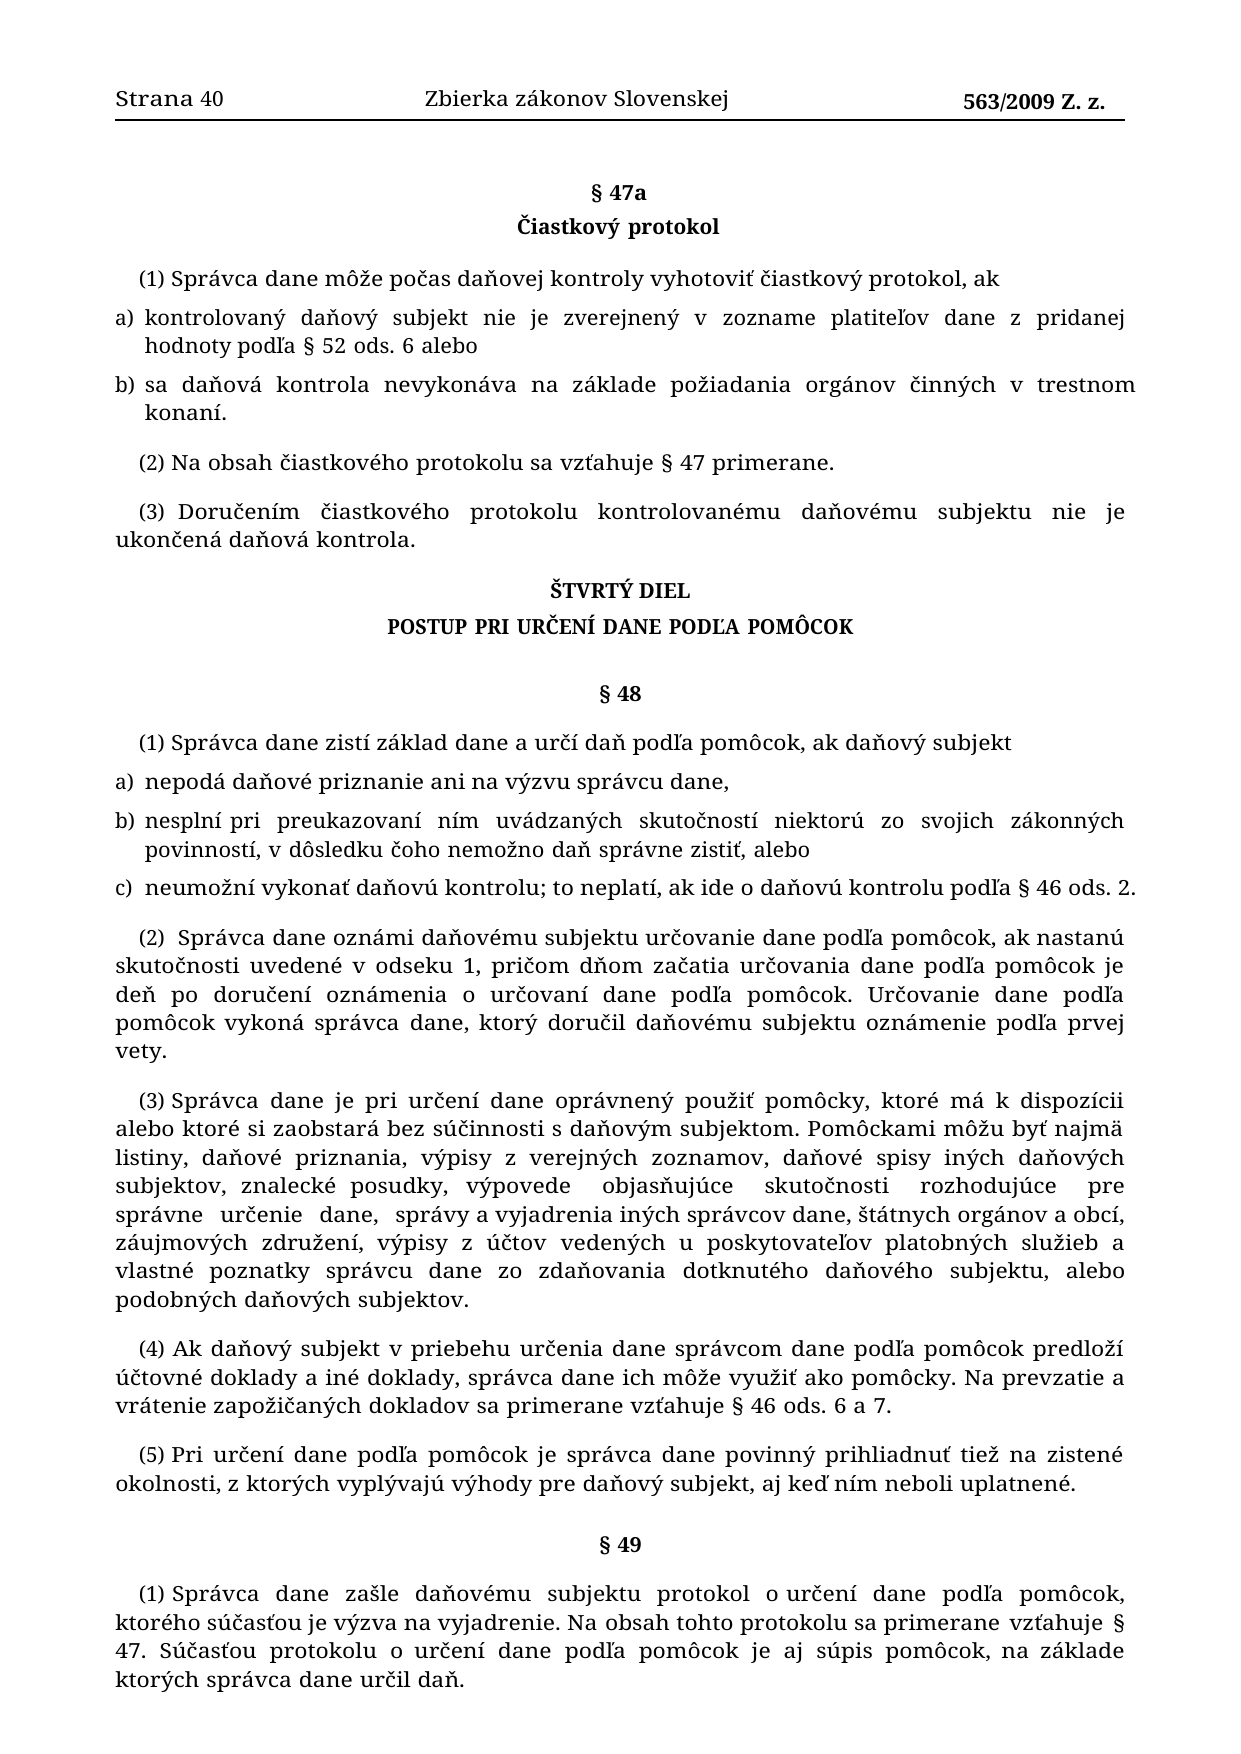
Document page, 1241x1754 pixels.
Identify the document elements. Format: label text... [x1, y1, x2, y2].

list nepodá daňové priznanie ani na výzvu správcu dane, [115, 767, 1136, 796]
list Doručením čiastkového protokolu kontrolovanému daňovému subjektu nie je ukončená daňová kontrola. [115, 497, 1125, 554]
text ŠTVRTÝ DIEL [104, 576, 1136, 605]
text POSTUP PRI URČENÍ DANE PODĽA POMÔCOK [104, 612, 1136, 640]
list Na obsah čiastkového protokolu sa vzťahuje § 47 primerane. [139, 448, 1136, 476]
list Správca dane je pri určení dane oprávnený použiť pomôcky, ktoré má k dispozícii alebo ktoré si zaobstará bez súčinnosti s daňovým subjektom. Pomôckami môžu byť najmä listiny, daňové priznania, výpisy z verejných zoznamov, daňové spisy iných daňových subjektov, znalecké posudky, výpovede objasňujúce skutočnosti rozhodujúce pre správne určenie dane, správy a vyjadrenia iných správcov dane, štátnych orgánov a obcí, záujmových združení, výpisy z účtov vedených u poskytovateľov platobných služieb a vlastné poznatky správcu dane zo zdaňovania dotknutého daňového subjektu, alebo podobných daňových subjektov. [115, 1086, 1125, 1313]
list nesplní pri preukazovaní ním uvádzaných skutočností niektorú zo svojich zákonných povinností, v dôsledku čoho nemožno daň správne zistiť, alebo [115, 806, 1125, 863]
text § 47a Čiastkový protokol [517, 178, 750, 241]
list Správca dane zistí základ dane a určí daň podľa pomôcok, ak daňový subjekt [139, 728, 1136, 757]
list Správca dane zašle daňovému subjektu protokol o určení dane podľa pomôcok, ktorého súčasťou je výzva na vyjadrenie. Na obsah tohto protokolu sa primerane vzťahuje § 47. Súčasťou protokolu o určení dane podľa pomôcok je aj súpis pomôcok, na základe ktorých správca dane určil daň. [115, 1579, 1125, 1693]
list Ak daňový subjekt v priebehu určenia dane správcom dane podľa pomôcok predloží účtovné doklady a iné doklady, správca dane ich môže využiť ako pomôcky. Na prevzatie a vrátenie zapožičaných dokladov sa primerane vzťahuje § 46 ods. 6 a 7. [115, 1334, 1125, 1420]
text § 49 [115, 1531, 1125, 1559]
list kontrolovaný daňový subjekt nie je zverejnený v zozname platiteľov dane z pridanej hodnoty podľa § 52 ods. 6 alebo [115, 303, 1125, 359]
list Pri určení dane podľa pomôcok je správca dane povinný prihliadnuť tiež na zistené okolnosti, z ktorých vyplývajú výhody pre daňový subjekt, aj keď ním neboli uplatnené. [115, 1441, 1125, 1497]
list Správca dane oznámi daňovému subjektu určovanie dane podľa pomôcok, ak nastanú skutočnosti uvedené v odseku 1, pričom dňom začatia určovania dane podľa pomôcok je deň po doručení oznámenia o určovaní dane podľa pomôcok. Určovanie dane podľa pomôcok vykoná správca dane, ktorý doručil daňovému subjektu oznámenie podľa prvej vety. [115, 923, 1125, 1065]
list sa daňová kontrola nevykonáva na základe požiadania orgánov činných v trestnom konaní. [115, 370, 1136, 427]
list neumožní vykonať daňovú kontrolu; to neplatí, ak ide o daňovú kontrolu podľa § 46 ods. 2. [115, 873, 1136, 902]
text § 48 [104, 679, 1136, 708]
list Správca dane môže počas daňovej kontroly vyhotoviť čiastkový protokol, ak [139, 264, 1136, 292]
